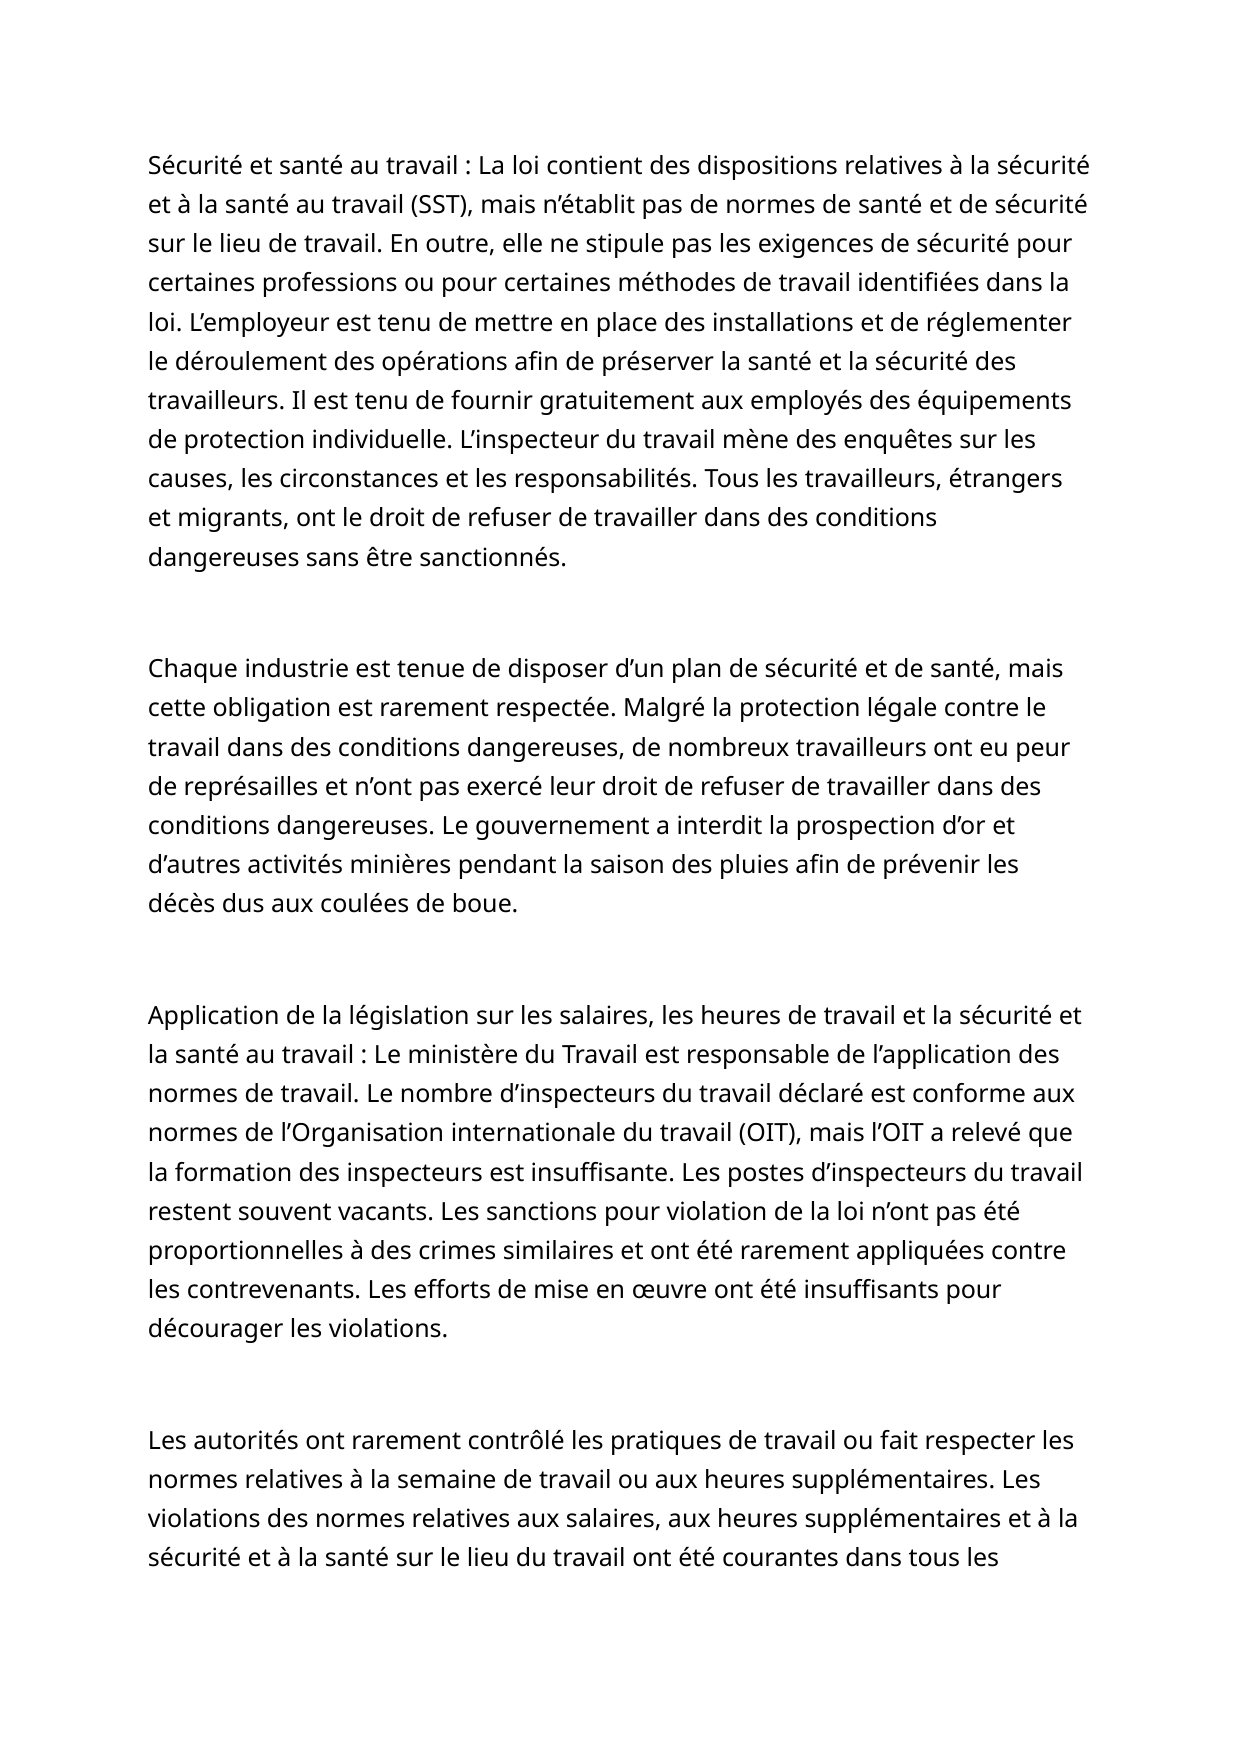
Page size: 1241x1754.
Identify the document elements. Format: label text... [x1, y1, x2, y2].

text Sécurité et santé au travail : La loi contient des dispositions relatives à la sécurité et à la santé au travail (SST), mais n’établit pas de normes de santé et de sécurité sur le lieu de travail. En outre, elle ne stipule pas les exigences de sécurité pour certaines professions ou pour certaines méthodes de travail identifiées dans la loi. L’employeur est tenu de mettre en place des installations et de réglementer le déroulement des opérations afin de préserver la santé et la sécurité des travailleurs. Il est tenu de fournir gratuitement aux employés des équipements de protection individuelle. L’inspecteur du travail mène des enquêtes sur les causes, les circonstances et les responsabilités. Tous les travailleurs, étrangers et migrants, ont le droit de refuser de travailler dans des conditions dangereuses sans être sanctionnés. [148, 148, 1093, 573]
text Application de la législation sur les salaires, les heures de travail et la sécurité et la santé au travail : Le ministère du Travail est responsable de l’application des normes de travail. Le nombre d’inspecteurs du travail déclaré est conforme aux normes de l’Organisation internationale du travail (OIT), mais l’OIT a relevé que la formation des inspecteurs est insuffisante. Les postes d’inspecteurs du travail restent souvent vacants. Les sanctions pour violation de la loi n’ont pas été proportionnelles à des crimes similaires et ont été rarement appliquées contre les contrevenants. Les efforts de mise en œuvre ont été insuffisants pour décourager les violations. [148, 998, 1093, 1345]
text Chaque industrie est tenue de disposer d’un plan de sécurité et de santé, mais cette obligation est rarement respectée. Malgré la protection légale contre le travail dans des conditions dangereuses, de nombreux travailleurs ont eu peur de représailles et n’ont pas exercé leur droit de refuser de travailler dans des conditions dangereuses. Le gouvernement a interdit la prospection d’or et d’autres activités minières pendant la saison des pluies afin de prévenir les décès dus aux coulées de boue. [148, 651, 1093, 920]
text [148, 1423, 1093, 1574]
